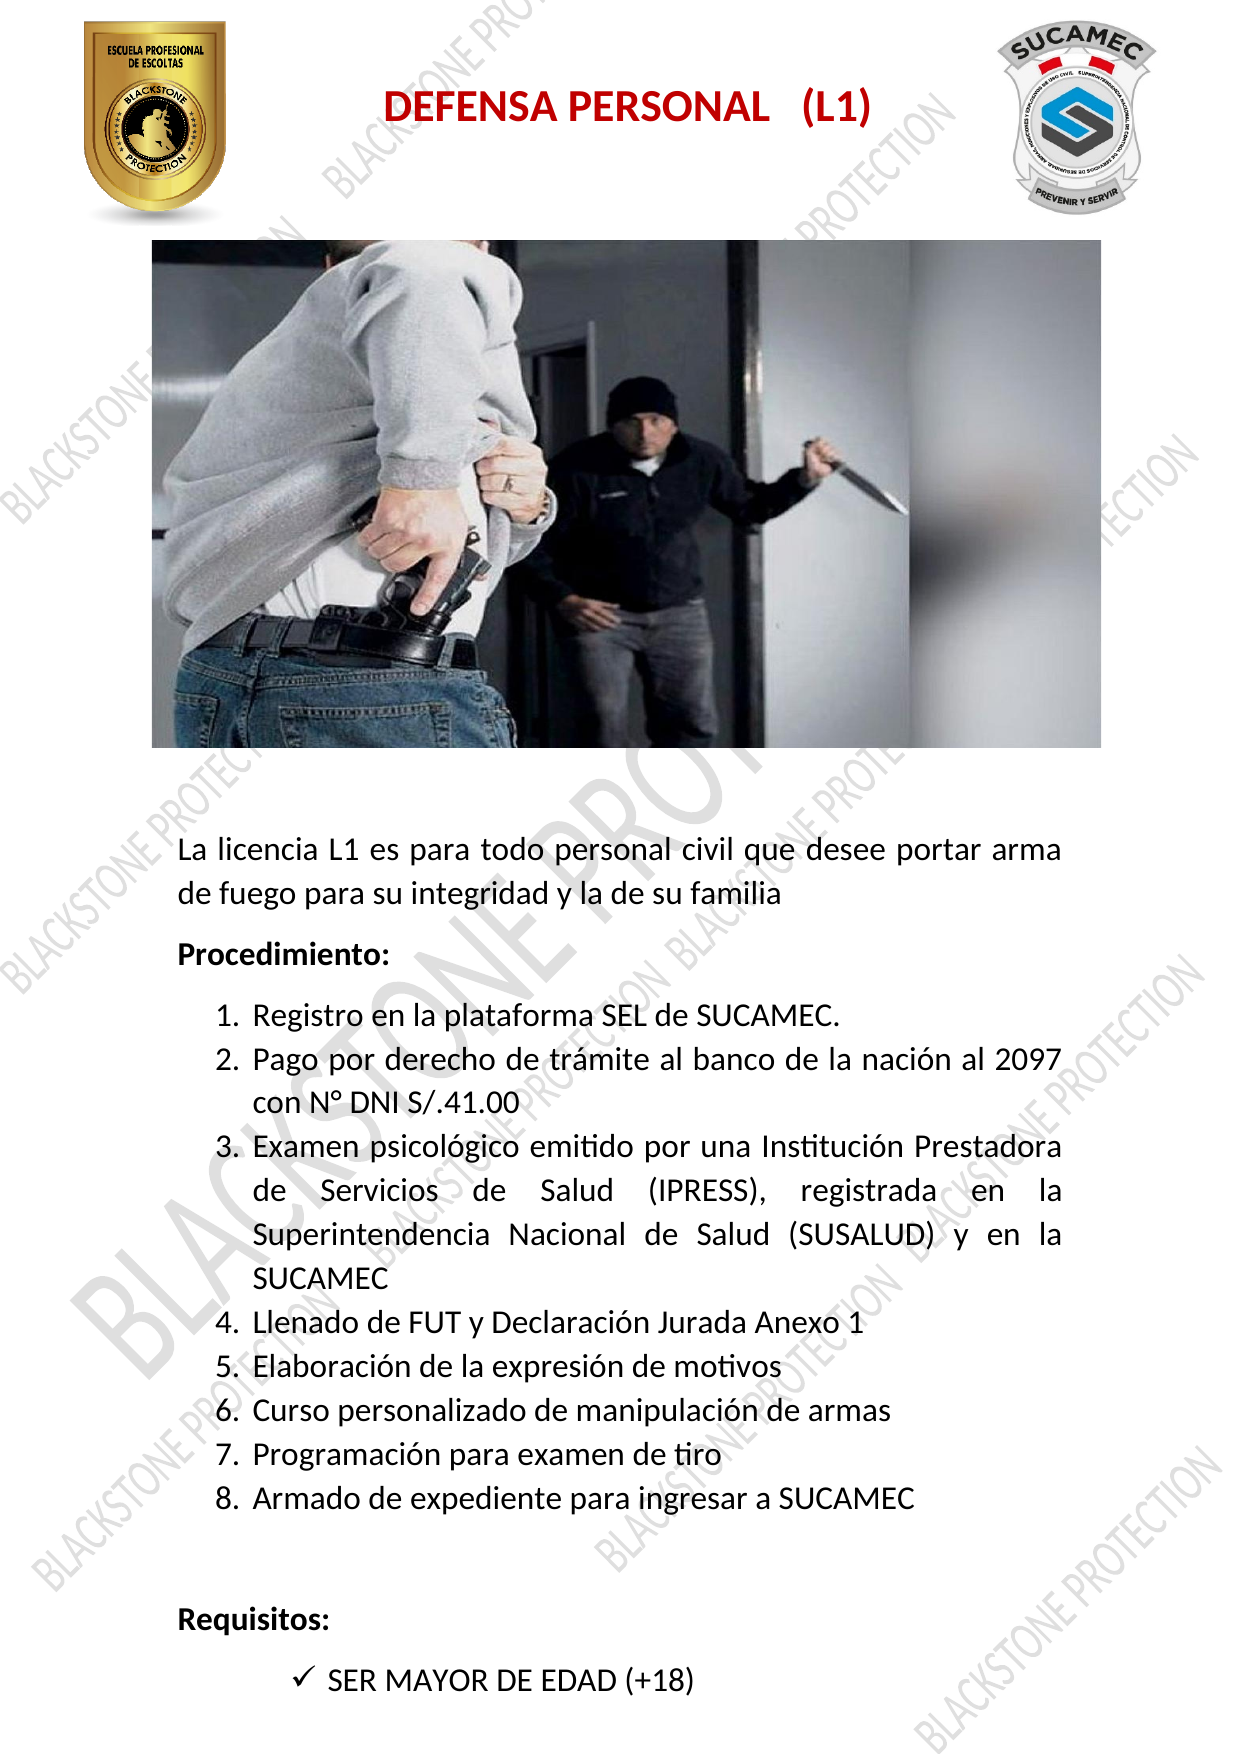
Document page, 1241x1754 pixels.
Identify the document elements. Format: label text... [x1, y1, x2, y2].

text La licencia L1 es para todo personal civil que desee portar arma de fuego para su integridad y la de su familia [177, 828, 1063, 913]
list Elaboración de la expresión de motivos [215, 1345, 1063, 1386]
picture [963, 8, 1189, 221]
list Llenado de FUT y Declaración Jurada Anexo 1 [215, 1301, 1063, 1342]
list Registro en la plataforma SEL de SUCAMEC. [215, 993, 1063, 1034]
list Programación para examen de tiro [215, 1433, 1063, 1474]
list Pago por derecho de trámite al banco de la nación al 2097 con N° DNI S/.41.00 [215, 1037, 1063, 1122]
list SER MAYOR DE EDAD (+18) [290, 1659, 1063, 1700]
text Requisitos: [177, 1598, 1063, 1639]
list Curso personalizado de manipulación de armas [215, 1389, 1063, 1430]
picture [151, 240, 1102, 748]
text DEFENSA PERSONAL (L1) [228, 77, 963, 133]
list Examen psicológico emitido por una Institución Prestadora de Servicios de Salud (IPRESS), registrada en la Superintendencia Nacional de Salud (SUSALUD) y en la SUCAMEC [215, 1125, 1063, 1298]
picture [74, 12, 232, 231]
text Procedimiento: [177, 933, 1063, 974]
list Armado de expediente para ingresar a SUCAMEC [215, 1477, 1063, 1518]
